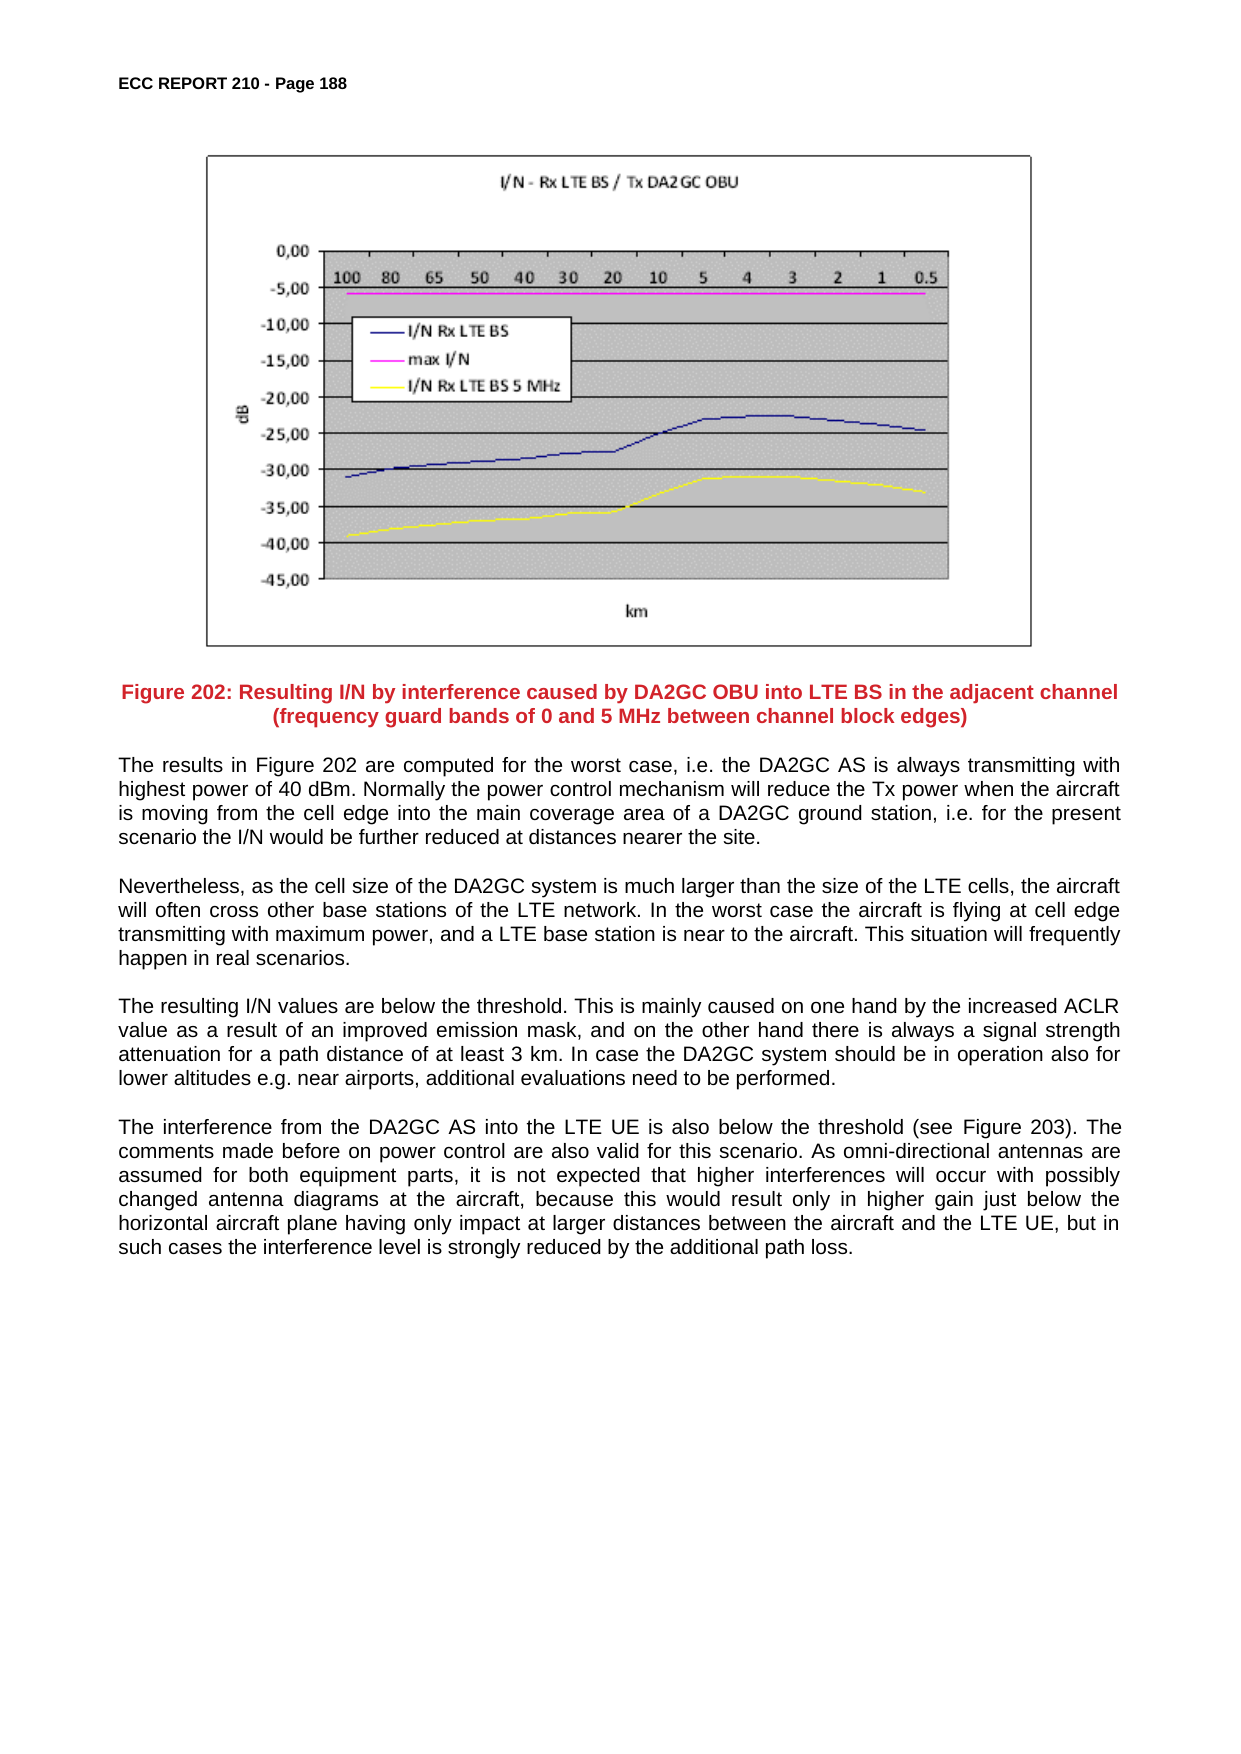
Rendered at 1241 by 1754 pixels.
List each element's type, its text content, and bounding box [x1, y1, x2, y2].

text Figure : Resulting I/N by interference caused by DA2GC OBU into LTE BS in the adjacent channel (frequency guard bands of 0 and 5 MHz between channel block edges) [118, 680, 1122, 728]
text The interference from the DA2GC AS into the LTE UE is also below the threshold (see Figure 199). The comments made before on power control are also valid for this scenario. As omni-directional antennas are assumed for both equipment parts, it is not expected that higher interferences will occur with possibly changed antenna diagrams at the aircraft, because this would result only in higher gain just below the horizontal aircraft plane having only impact at larger distances between the aircraft and the LTE UE, but in such cases the interference level is strongly reduced by the additional path loss. [118, 1115, 1122, 1259]
text The resulting I/N values are below the threshold. This is mainly caused on one hand by the increased ACLR value as a result of an improved emission mask, and on the other hand there is always a signal strength attenuation for a path distance of at least 3 km. In case the DA2GC system should be in operation also for lower altitudes e.g. near airports, additional evaluations need to be performed. [118, 994, 1122, 1090]
text Nevertheless, as the cell size of the DA2GC system is much larger than the size of the LTE cells, the aircraft will often cross other base stations of the LTE network. In the worst case the aircraft is flying at cell edge transmitting with maximum power, and a LTE base station is near to the aircraft. This situation will frequently happen in real scenarios. [118, 873, 1122, 969]
text The results in Figure 198 are computed for the worst case, i.e. the DA2GC AS is always transmitting with highest power of 40 dBm. Normally the power control mechanism will reduce the Tx power when the aircraft is moving from the cell edge into the main coverage area of a DA2GC ground station, i.e. for the present scenario the I/N would be further reduced at distances nearer the site. [118, 753, 1122, 848]
picture [200, 150, 1040, 655]
